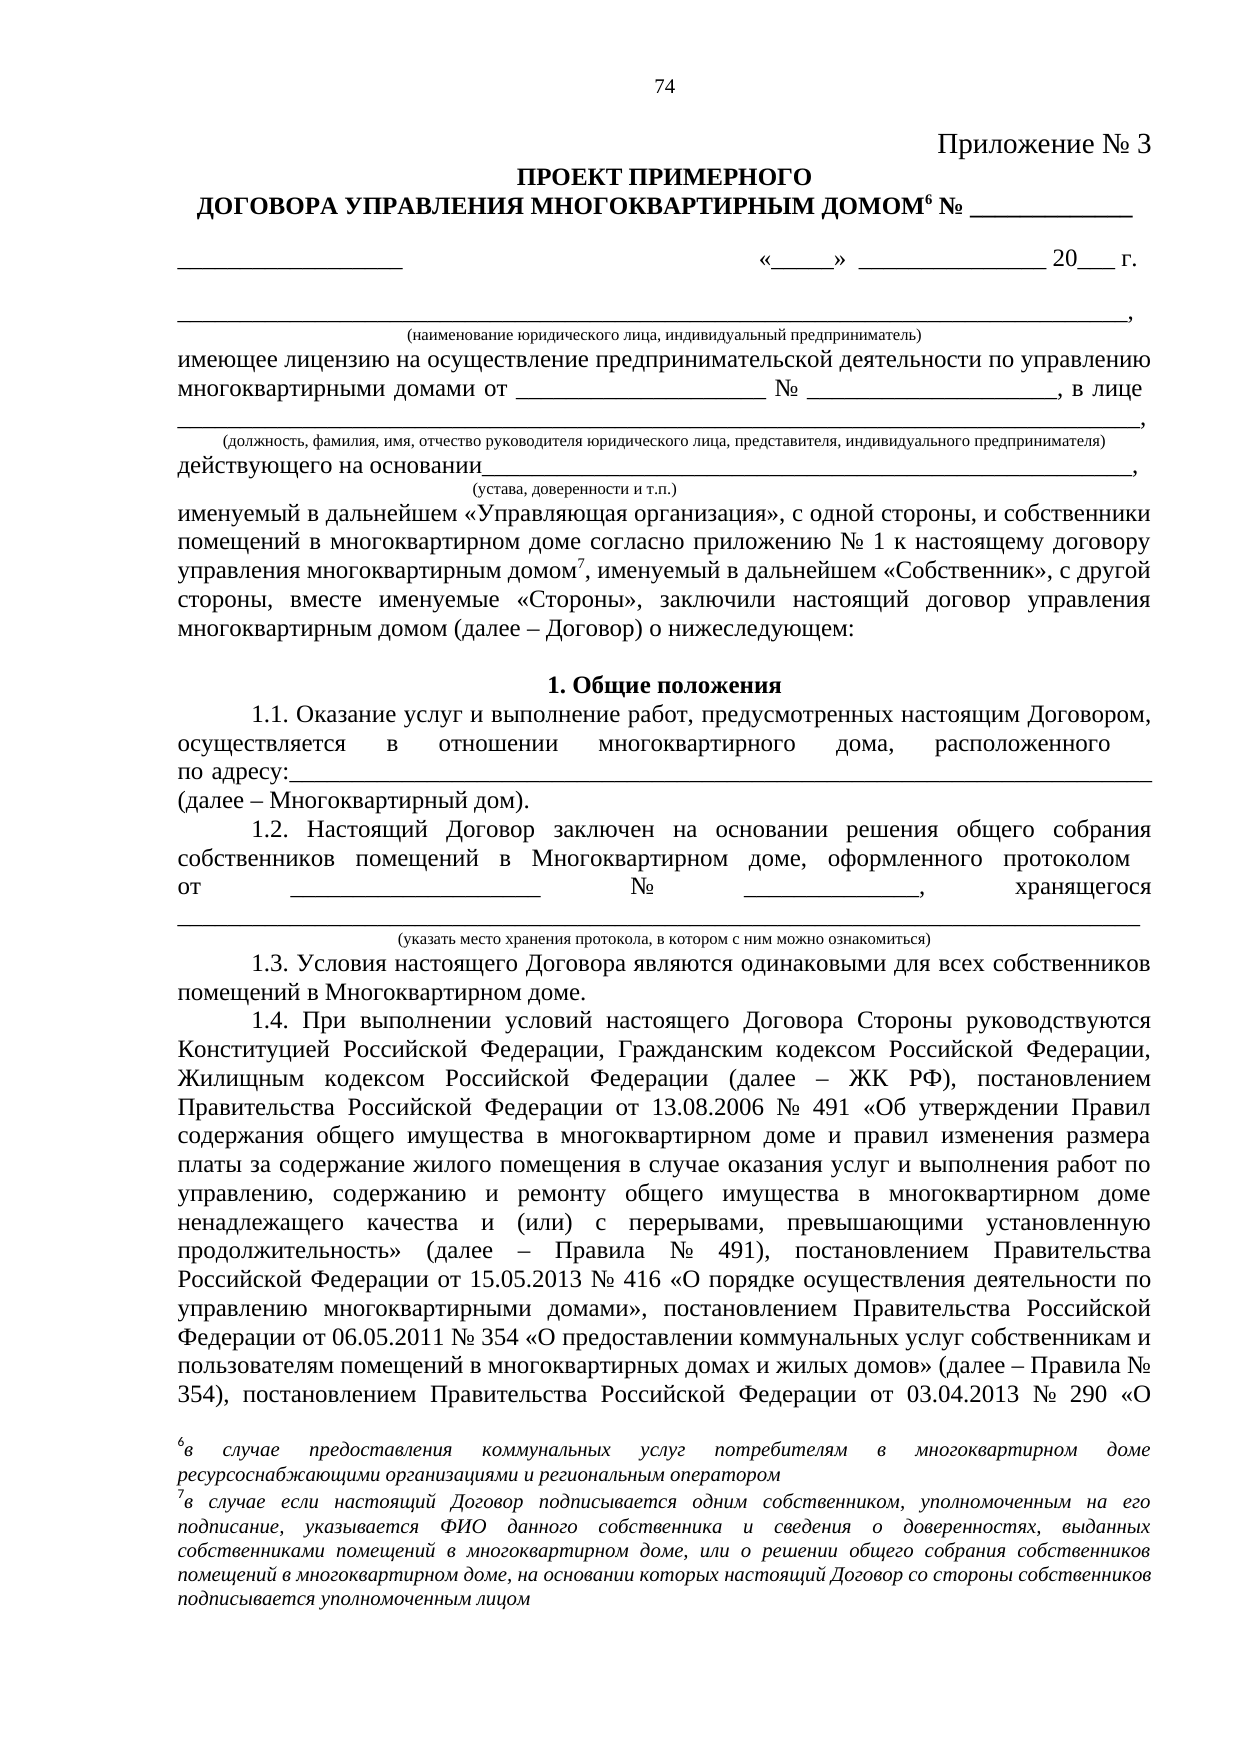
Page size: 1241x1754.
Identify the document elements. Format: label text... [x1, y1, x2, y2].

text 1.1. Оказание услуг и выполнение работ, предусмотренных настоящим Договором, осуществляется в отношении многоквартирного дома, расположенного по адресу:_____________________________________________________________________ (далее – Многоквартирный дом). [177, 699, 1152, 814]
text __________________ «_____» _______________ 20___ г. [177, 243, 1152, 272]
text (устава, доверенности и т.п.) [177, 478, 1152, 498]
text 1. Общие положения [177, 670, 1152, 699]
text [177, 1006, 1152, 1408]
text ____________________________________________________________________________, [177, 296, 1152, 325]
text 1.2. Настоящий Договор заключен на основании решения общего собрания собственников помещений в Многоквартирном доме, оформленного протоколом от ____________________ № ______________, хранящегося _____________________________________________________________________________ [177, 814, 1152, 929]
text (наименование юридического лица, индивидуальный предприниматель) [177, 325, 1152, 344]
text действующего на основании____________________________________________________, [177, 450, 1152, 478]
text ДОГОВОРА УПРАВЛЕНИЯ МНОГОКВАРТИРНЫМ ДОМОМ № _____________ [177, 191, 1152, 219]
text (указать место хранения протокола, в котором с ним можно ознакомиться) [177, 929, 1152, 948]
text ПРОЕКТ ПРИМЕРНОГО [177, 162, 1152, 191]
text 1.3. Условия настоящего Договора являются одинаковыми для всех собственников помещений в Многоквартирном доме. [177, 948, 1152, 1006]
text (должность, фамилия, имя, отчество руководителя юридического лица, представителя, индивидуального предпринимателя) [177, 431, 1152, 450]
text имеющее лицензию на осуществление предпринимательской деятельности по управлению многоквартирными домами от ____________________ № ____________________, в лице _____________________________________________________________________________, [177, 344, 1152, 431]
text именуемый в дальнейшем «Управляющая организация», с одной стороны, и собственники помещений в многоквартирном доме согласно приложению № 1 к настоящему договору управления многоквартирным домом, именуемый в дальнейшем «Собственник», с другой стороны, вместе именуемые «Стороны», заключили настоящий договор управления многоквартирным домом (далее – Договор) о нижеследующем: [177, 498, 1152, 641]
text Приложение № 3 [177, 126, 1152, 159]
